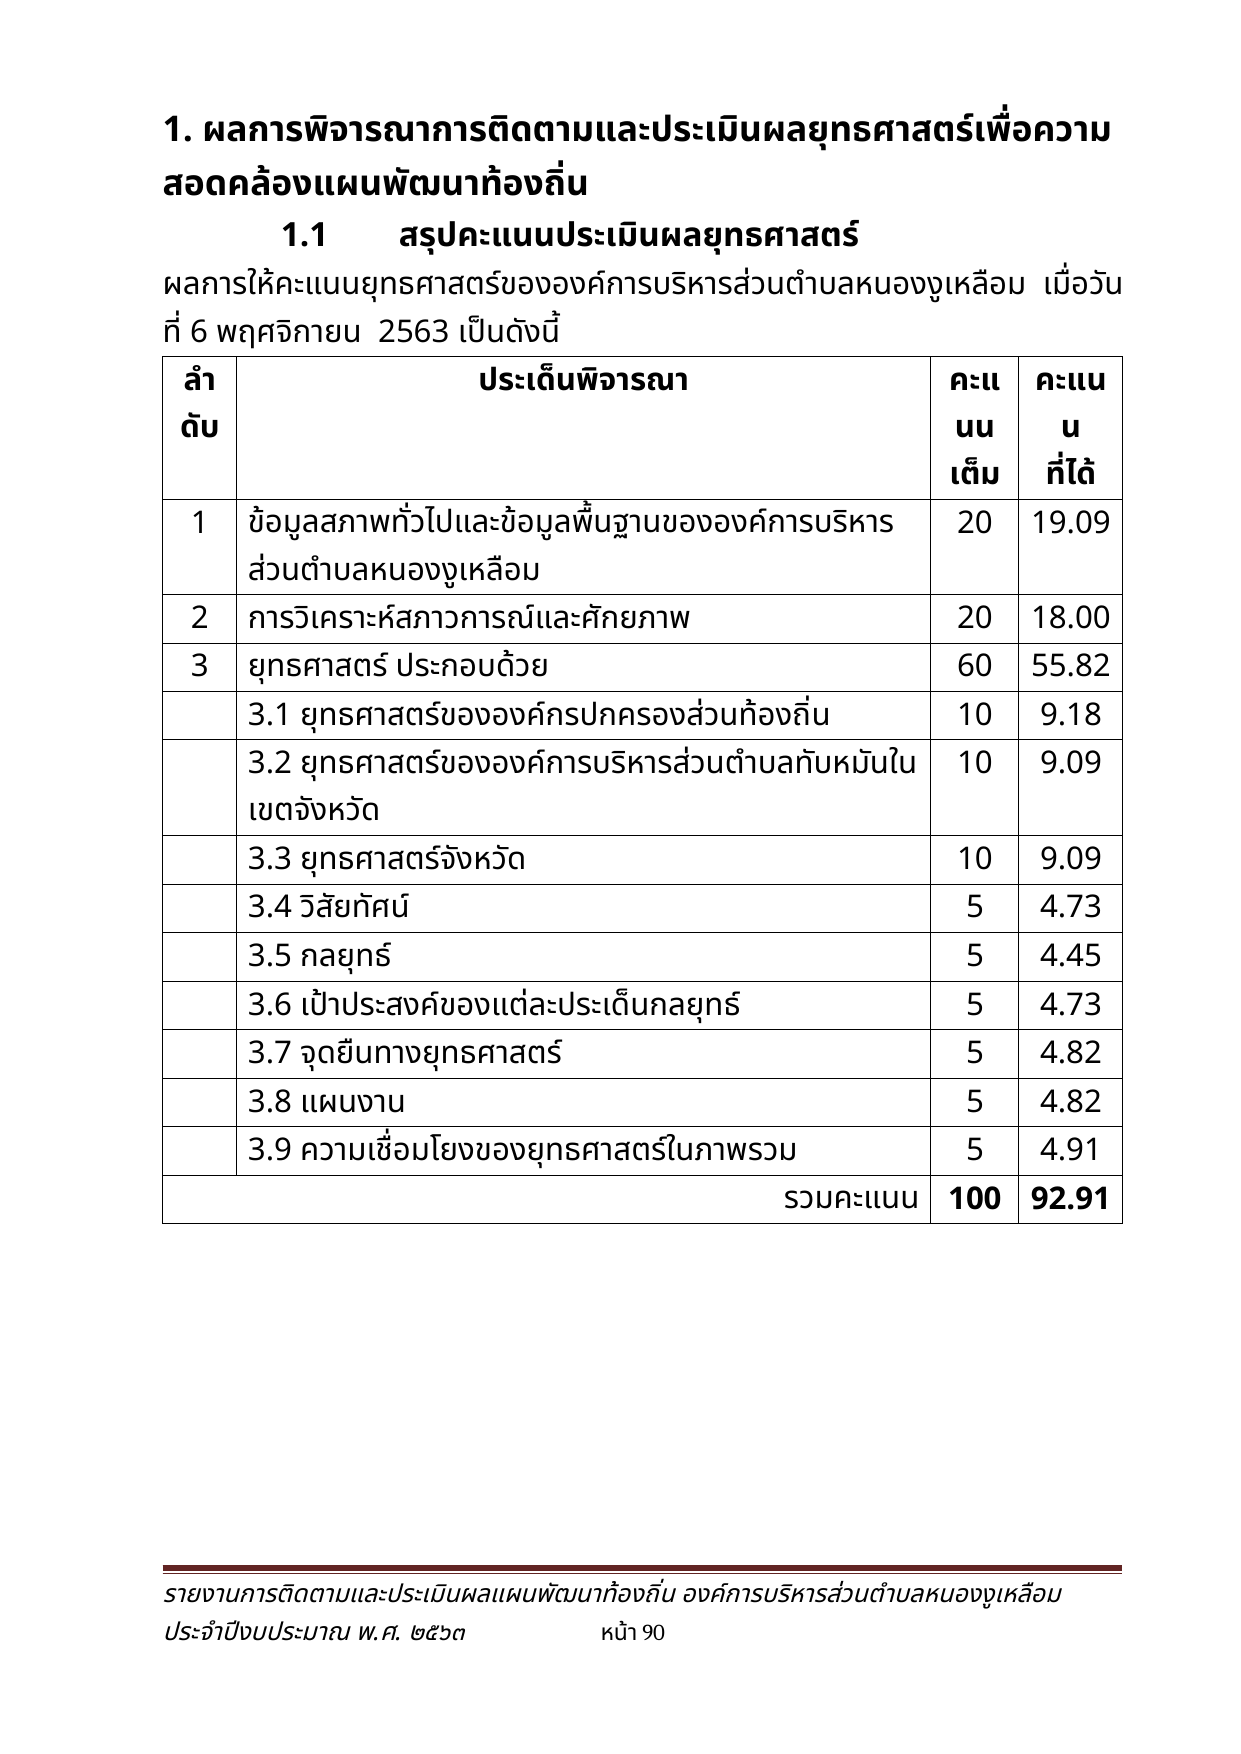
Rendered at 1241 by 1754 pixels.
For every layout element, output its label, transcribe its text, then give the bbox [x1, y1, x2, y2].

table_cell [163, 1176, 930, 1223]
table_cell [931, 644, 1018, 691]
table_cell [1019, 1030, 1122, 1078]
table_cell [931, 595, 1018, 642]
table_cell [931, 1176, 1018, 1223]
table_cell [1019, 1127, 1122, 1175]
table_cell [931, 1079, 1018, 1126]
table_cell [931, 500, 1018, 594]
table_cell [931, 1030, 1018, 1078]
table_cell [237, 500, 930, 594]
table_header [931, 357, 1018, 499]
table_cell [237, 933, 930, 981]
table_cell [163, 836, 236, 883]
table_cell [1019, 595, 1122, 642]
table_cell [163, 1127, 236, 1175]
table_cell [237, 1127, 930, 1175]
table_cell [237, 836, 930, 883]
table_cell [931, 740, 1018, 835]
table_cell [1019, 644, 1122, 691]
text 1. ผลการพิจารณาการติดตามและประเมินผลยุทธศาสตร์เพื่อความสอดคล้องแผนพัฒนาท้องถิ่น [162, 103, 1142, 211]
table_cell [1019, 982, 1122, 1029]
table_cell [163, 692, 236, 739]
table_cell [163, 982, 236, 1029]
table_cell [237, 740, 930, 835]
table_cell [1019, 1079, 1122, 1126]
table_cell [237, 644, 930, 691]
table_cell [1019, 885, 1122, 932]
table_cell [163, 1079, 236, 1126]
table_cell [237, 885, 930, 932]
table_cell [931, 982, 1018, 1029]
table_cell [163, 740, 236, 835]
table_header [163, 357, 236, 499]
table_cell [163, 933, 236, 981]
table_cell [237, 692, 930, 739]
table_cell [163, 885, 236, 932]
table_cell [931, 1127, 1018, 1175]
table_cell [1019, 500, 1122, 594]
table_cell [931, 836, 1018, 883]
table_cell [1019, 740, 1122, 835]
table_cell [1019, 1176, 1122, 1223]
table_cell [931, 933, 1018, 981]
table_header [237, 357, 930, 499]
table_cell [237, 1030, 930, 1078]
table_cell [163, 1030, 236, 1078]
text 1.1 สรุปคะแนนประเมินผลยุทธศาสตร์ [162, 211, 1142, 261]
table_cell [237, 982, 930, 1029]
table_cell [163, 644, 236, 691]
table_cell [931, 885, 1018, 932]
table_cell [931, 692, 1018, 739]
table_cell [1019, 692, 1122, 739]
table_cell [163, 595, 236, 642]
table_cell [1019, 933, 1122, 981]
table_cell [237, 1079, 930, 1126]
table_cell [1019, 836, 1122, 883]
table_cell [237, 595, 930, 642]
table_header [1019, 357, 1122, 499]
text ผลการให้คะแนนยุทธศาสตร์ขององค์การบริหารส่วนตำบลหนองงูเหลือม เมื่อวันที่ 6 พฤศจิกายน 2563 เป็นดังนี้ [162, 261, 1142, 356]
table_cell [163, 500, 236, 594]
